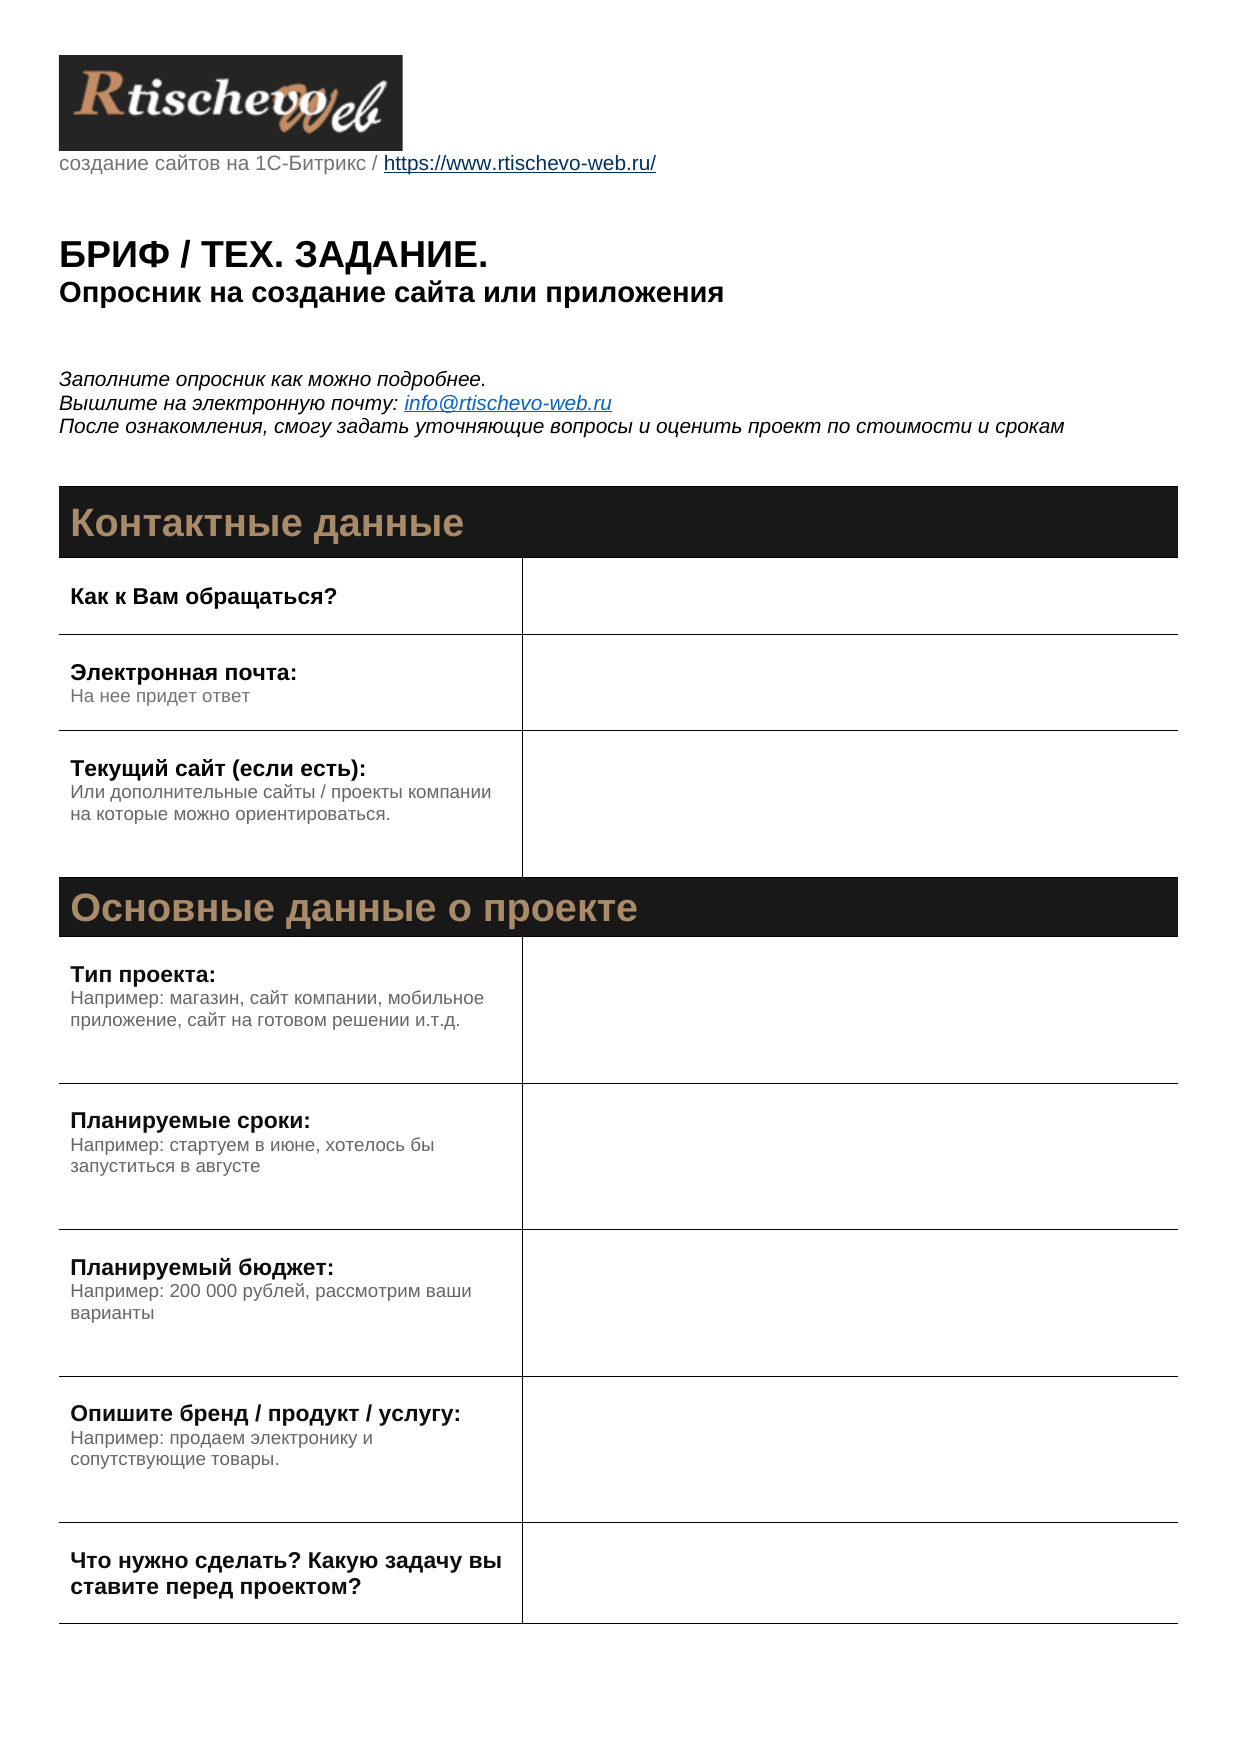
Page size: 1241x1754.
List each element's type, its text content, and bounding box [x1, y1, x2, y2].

table_cell Планируемый бюджет: Например: 200 000 рублей, рассмотрим ваши варианты [59, 1230, 522, 1376]
table_cell Текущий сайт (если есть): Или дополнительные сайты / проекты компании на которые можно ориентироваться. [59, 731, 522, 877]
table_cell Опишите бренд / продукт / услугу: Например: продаем электронику и сопутствующие товары. [59, 1377, 522, 1522]
text Заполните опросник как можно подробнее. [59, 366, 1152, 390]
table_cell Тип проекта: Например: магазин, сайт компании, мобильное приложение, сайт на готовом решении и.т.д. [59, 937, 522, 1082]
table_cell [523, 635, 1178, 730]
text создание сайтов на 1С-Битрикс / https://www.rtischevo-web.ru/ [59, 151, 1152, 175]
table_cell [523, 1230, 1178, 1376]
text Вышлите на электронную почту: info@rtischevo-web.ru [59, 390, 1152, 414]
table_cell [523, 1523, 1178, 1623]
table_cell Как к Вам обращаться? [59, 558, 522, 634]
text После ознакомления, смогу задать уточняющие вопросы и оценить проект по стоимости и срокам [59, 414, 1152, 438]
table_cell [523, 1377, 1178, 1522]
table_cell [523, 731, 1178, 877]
picture [58, 55, 403, 151]
text Опросник на создание сайта или приложения [59, 275, 1152, 309]
table_header Контактные данные [59, 487, 1178, 557]
table_cell [523, 558, 1178, 634]
table_cell Планируемые сроки: Например: стартуем в июне, хотелось бы запуститься в августе [59, 1084, 522, 1229]
table_cell [523, 937, 1178, 1082]
table_cell Основные данные о проекте [59, 878, 1178, 936]
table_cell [59, 1523, 522, 1623]
text БРИФ / ТЕХ. ЗАДАНИЕ. [59, 232, 1152, 275]
table_cell [523, 1084, 1178, 1229]
table_cell Электронная почта: На нее придет ответ [59, 635, 522, 730]
